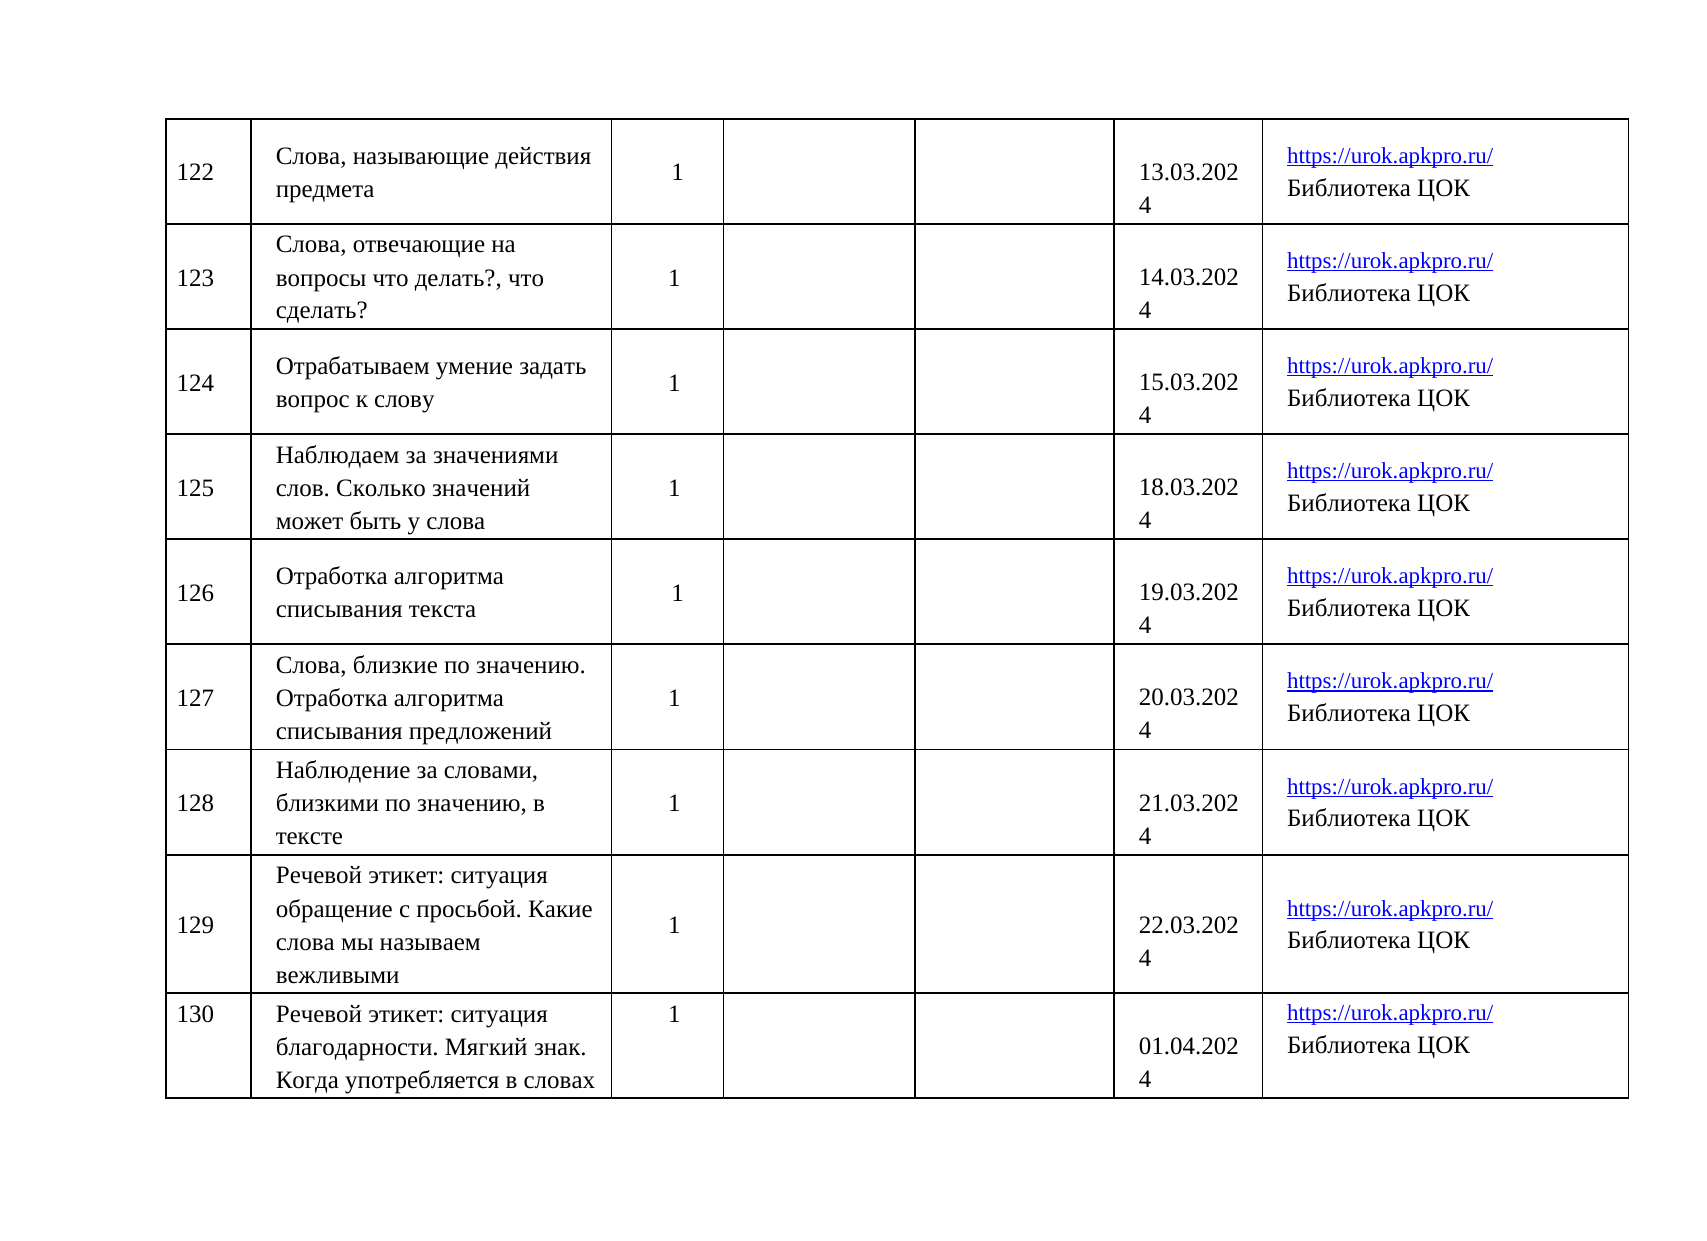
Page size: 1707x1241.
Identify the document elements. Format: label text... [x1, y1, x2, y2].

table_cell [916, 994, 1113, 1097]
table_cell 13.03.2024 [1115, 120, 1262, 223]
table_cell [724, 225, 914, 328]
table_cell [916, 856, 1113, 992]
table_cell https://urok.apkpro.ru/ Библиотека ЦОК [1263, 330, 1628, 433]
table_cell 14.03.2024 [1115, 225, 1262, 328]
table_cell [916, 540, 1113, 643]
table_cell [724, 540, 914, 643]
table_cell [916, 750, 1113, 854]
table_cell 22.03.2024 [1115, 856, 1262, 992]
table_cell 125 [167, 435, 250, 538]
table_cell 1 [612, 750, 723, 854]
table_cell [724, 994, 914, 1097]
table_cell 124 [167, 330, 250, 433]
table_cell [724, 435, 914, 538]
table_cell 129 [167, 856, 250, 992]
table_cell 1 [612, 540, 723, 643]
table_cell 01.04.2024 [1115, 994, 1262, 1097]
table_cell 127 [167, 645, 250, 748]
table_cell [916, 225, 1113, 328]
table_cell Слова, называющие действия предмета [252, 120, 611, 223]
table_cell https://urok.apkpro.ru/ Библиотека ЦОК [1263, 435, 1628, 538]
table_cell 1 [612, 856, 723, 992]
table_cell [1263, 994, 1628, 1097]
table_cell Отрабатываем умение задать вопрос к слову [252, 330, 611, 433]
table_cell 122 [167, 120, 250, 223]
table_cell https://urok.apkpro.ru/ Библиотека ЦОК [1263, 645, 1628, 748]
table_cell [724, 645, 914, 748]
table_cell [916, 330, 1113, 433]
table_cell 1 [612, 120, 723, 223]
table_cell https://urok.apkpro.ru/ Библиотека ЦОК [1263, 225, 1628, 328]
table_cell Наблюдаем за значениями слов. Сколько значений может быть у слова [252, 435, 611, 538]
table_cell 1 [612, 225, 723, 328]
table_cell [1263, 120, 1628, 223]
table_cell https://urok.apkpro.ru/ Библиотека ЦОК [1263, 540, 1628, 643]
table_cell 19.03.2024 [1115, 540, 1262, 643]
table_cell [916, 120, 1113, 223]
table_cell [916, 645, 1113, 748]
table_cell [724, 120, 914, 223]
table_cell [252, 994, 611, 1097]
table_cell 1 [612, 994, 723, 1097]
table_cell 1 [612, 645, 723, 748]
table_cell https://urok.apkpro.ru/ Библиотека ЦОК [1263, 856, 1628, 992]
table_cell [724, 856, 914, 992]
table_cell 130 [167, 994, 250, 1097]
table_cell [724, 750, 914, 854]
table_cell Слова, близкие по значению. Отработка алгоритма списывания предложений [252, 645, 611, 748]
table_cell https://urok.apkpro.ru/ Библиотека ЦОК [1263, 750, 1628, 854]
table_cell 126 [167, 540, 250, 643]
table_cell Речевой этикет: ситуация обращение с просьбой. Какие слова мы называем вежливыми [252, 856, 611, 992]
table_cell [916, 435, 1113, 538]
table_cell Наблюдение за словами, близкими по значению, в тексте [252, 750, 611, 854]
table_cell 1 [612, 330, 723, 433]
table_cell Слова, отвечающие на вопросы что делать?, что сделать? [252, 225, 611, 328]
table_cell 15.03.2024 [1115, 330, 1262, 433]
table_cell 1 [612, 435, 723, 538]
table_cell [724, 330, 914, 433]
table_cell 18.03.2024 [1115, 435, 1262, 538]
table_cell 128 [167, 750, 250, 854]
table_cell 20.03.2024 [1115, 645, 1262, 748]
table_cell 21.03.2024 [1115, 750, 1262, 854]
table_cell 123 [167, 225, 250, 328]
table_cell Отработка алгоритма списывания текста [252, 540, 611, 643]
